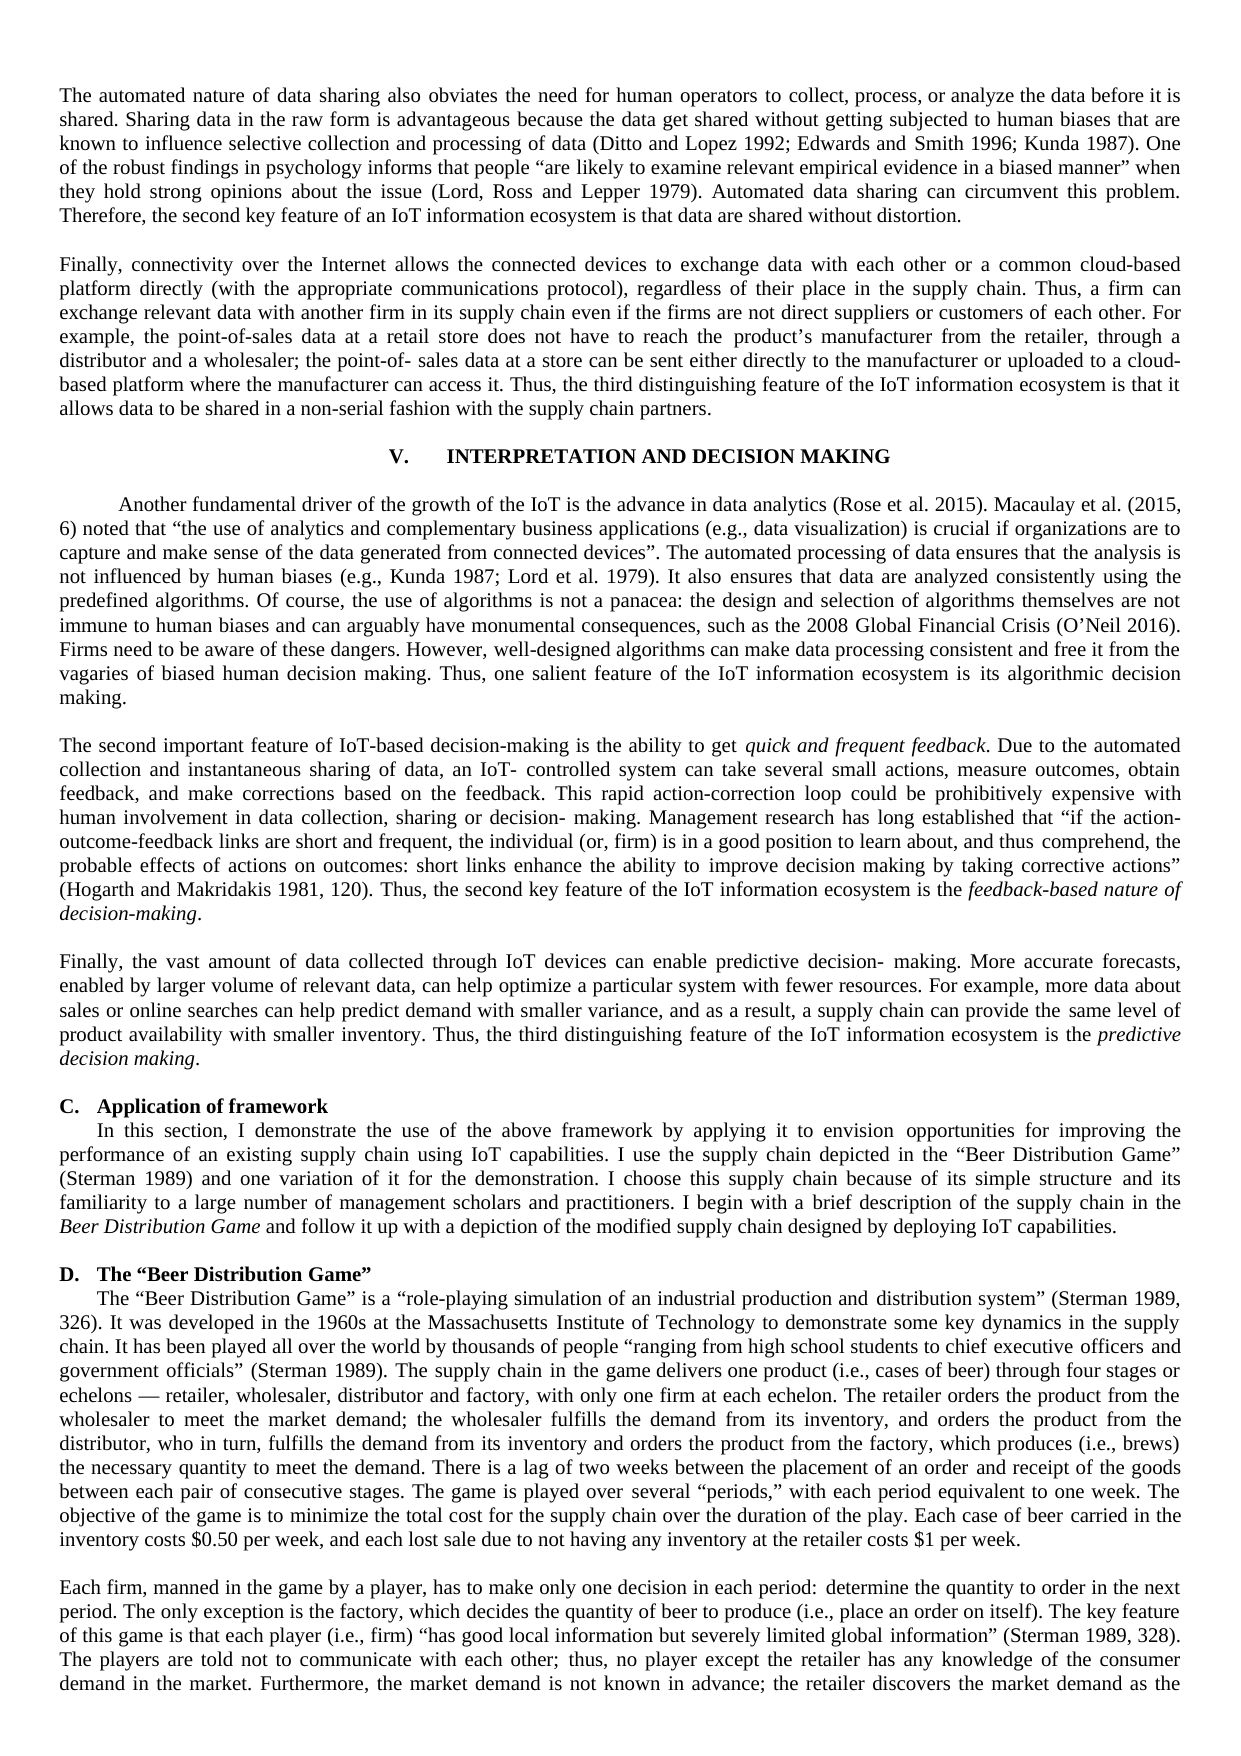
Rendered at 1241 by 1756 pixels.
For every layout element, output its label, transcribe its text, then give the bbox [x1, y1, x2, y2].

text In this section, I demonstrate the use of the above framework by applying it to envision opportunities for improving the performance of an existing supply chain using IoT capabilities. I use the supply chain depicted in the “Beer Distribution Game” (Sterman 1989) and one variation of it for the demonstration. I choose this supply chain because of its simple structure and its familiarity to a large number of management scholars and practitioners. I begin with a brief description of the supply chain in the Beer Distribution Game and follow it up with a depiction of the modified supply chain designed by deploying IoT capabilities. [59, 1118, 1181, 1238]
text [59, 1575, 1181, 1695]
text Another fundamental driver of the growth of the IoT is the advance in data analytics (Rose et al. 2015). Macaulay et al. (2015, 6) noted that “the use of analytics and complementary business applications (e.g., data visualization) is crucial if organizations are to capture and make sense of the data generated from connected devices”. The automated processing of data ensures that the analysis is not influenced by human biases (e.g., Kunda 1987; Lord et al. 1979). It also ensures that data are analyzed consistently using the predefined algorithms. Of course, the use of algorithms is not a panacea: the design and selection of algorithms themselves are not immune to human biases and can arguably have monumental consequences, such as the 2008 Global Financial Crisis (O’Neil 2016). Firms need to be aware of these dangers. However, well-designed algorithms can make data processing consistent and free it from the vagaries of biased human decision making. Thus, one salient feature of the IoT information ecosystem is its algorithmic decision making. [59, 492, 1181, 709]
text The second important feature of IoT-based decision-making is the ability to get quick and frequent feedback. Due to the automated collection and instantaneous sharing of data, an IoT- controlled system can take several small actions, measure outcomes, obtain feedback, and make corrections based on the feedback. This rapid action-correction loop could be prohibitively expensive with human involvement in data collection, sharing or decision- making. Management research has long established that “if the action-outcome-feedback links are short and frequent, the individual (or, firm) is in a good position to learn about, and thus comprehend, the probable effects of actions on outcomes: short links enhance the ability to improve decision making by taking corrective actions” (Hogarth and Makridakis 1981, 120). Thus, the second key feature of the IoT information ecosystem is the feedback-based nature of decision-making. [59, 733, 1181, 925]
text Finally, connectivity over the Internet allows the connected devices to exchange data with each other or a common cloud-based platform directly (with the appropriate communications protocol), regardless of their place in the supply chain. Thus, a firm can exchange relevant data with another firm in its supply chain even if the firms are not direct suppliers or customers of each other. For example, the point-of-sales data at a retail store does not have to reach the product’s manufacturer from the retailer, through a distributor and a wholesaler; the point-of- sales data at a store can be sent either directly to the manufacturer or uploaded to a cloud-based platform where the manufacturer can access it. Thus, the third distinguishing feature of the IoT information ecosystem is that it allows data to be shared in a non-serial fashion with the supply chain partners. [59, 252, 1181, 420]
subtitle The “Beer Distribution Game” [59, 1262, 1181, 1286]
text The “Beer Distribution Game” is a “role-playing simulation of an industrial production and distribution system” (Sterman 1989, 326). It was developed in the 1960s at the Massachusetts Institute of Technology to demonstrate some key dynamics in the supply chain. It has been played all over the world by thousands of people “ranging from high school students to chief executive officers and government officials” (Sterman 1989). The supply chain in the game delivers one product (i.e., cases of beer) through four stages or echelons — retailer, wholesaler, distributor and factory, with only one firm at each echelon. The retailer orders the product from the wholesaler to meet the market demand; the wholesaler fulfills the demand from its inventory, and orders the product from the distributor, who in turn, fulfills the demand from its inventory and orders the product from the factory, which produces (i.e., brews) the necessary quantity to meet the demand. There is a lag of two weeks between the placement of an order and receipt of the goods between each pair of consecutive stages. The game is played over several “periods,” with each period equivalent to one week. The objective of the game is to minimize the total cost for the supply chain over the duration of the play. Each case of beer carried in the inventory costs $0.50 per week, and each lost sale due to not having any inventory at the retailer costs $1 per week. [59, 1286, 1181, 1551]
text Finally, the vast amount of data collected through IoT devices can enable predictive decision- making. More accurate forecasts, enabled by larger volume of relevant data, can help optimize a particular system with fewer resources. For example, more data about sales or online searches can help predict demand with smaller variance, and as a result, a supply chain can provide the same level of product availability with smaller inventory. Thus, the third distinguishing feature of the IoT information ecosystem is the predictive decision making. [59, 949, 1181, 1070]
subtitle INTERPRETATION AND DECISION MAKING [118, 444, 1181, 468]
text The automated nature of data sharing also obviates the need for human operators to collect, process, or analyze the data before it is shared. Sharing data in the raw form is advantageous because the data get shared without getting subjected to human biases that are known to influence selective collection and processing of data (Ditto and Lopez 1992; Edwards and Smith 1996; Kunda 1987). One of the robust findings in psychology informs that people “are likely to examine relevant empirical evidence in a biased manner” when they hold strong opinions about the issue (Lord, Ross and Lepper 1979). Automated data sharing can circumvent this problem. Therefore, the second key feature of an IoT information ecosystem is that data are shared without distortion. [59, 83, 1181, 227]
subtitle Application of framework [59, 1094, 1181, 1118]
